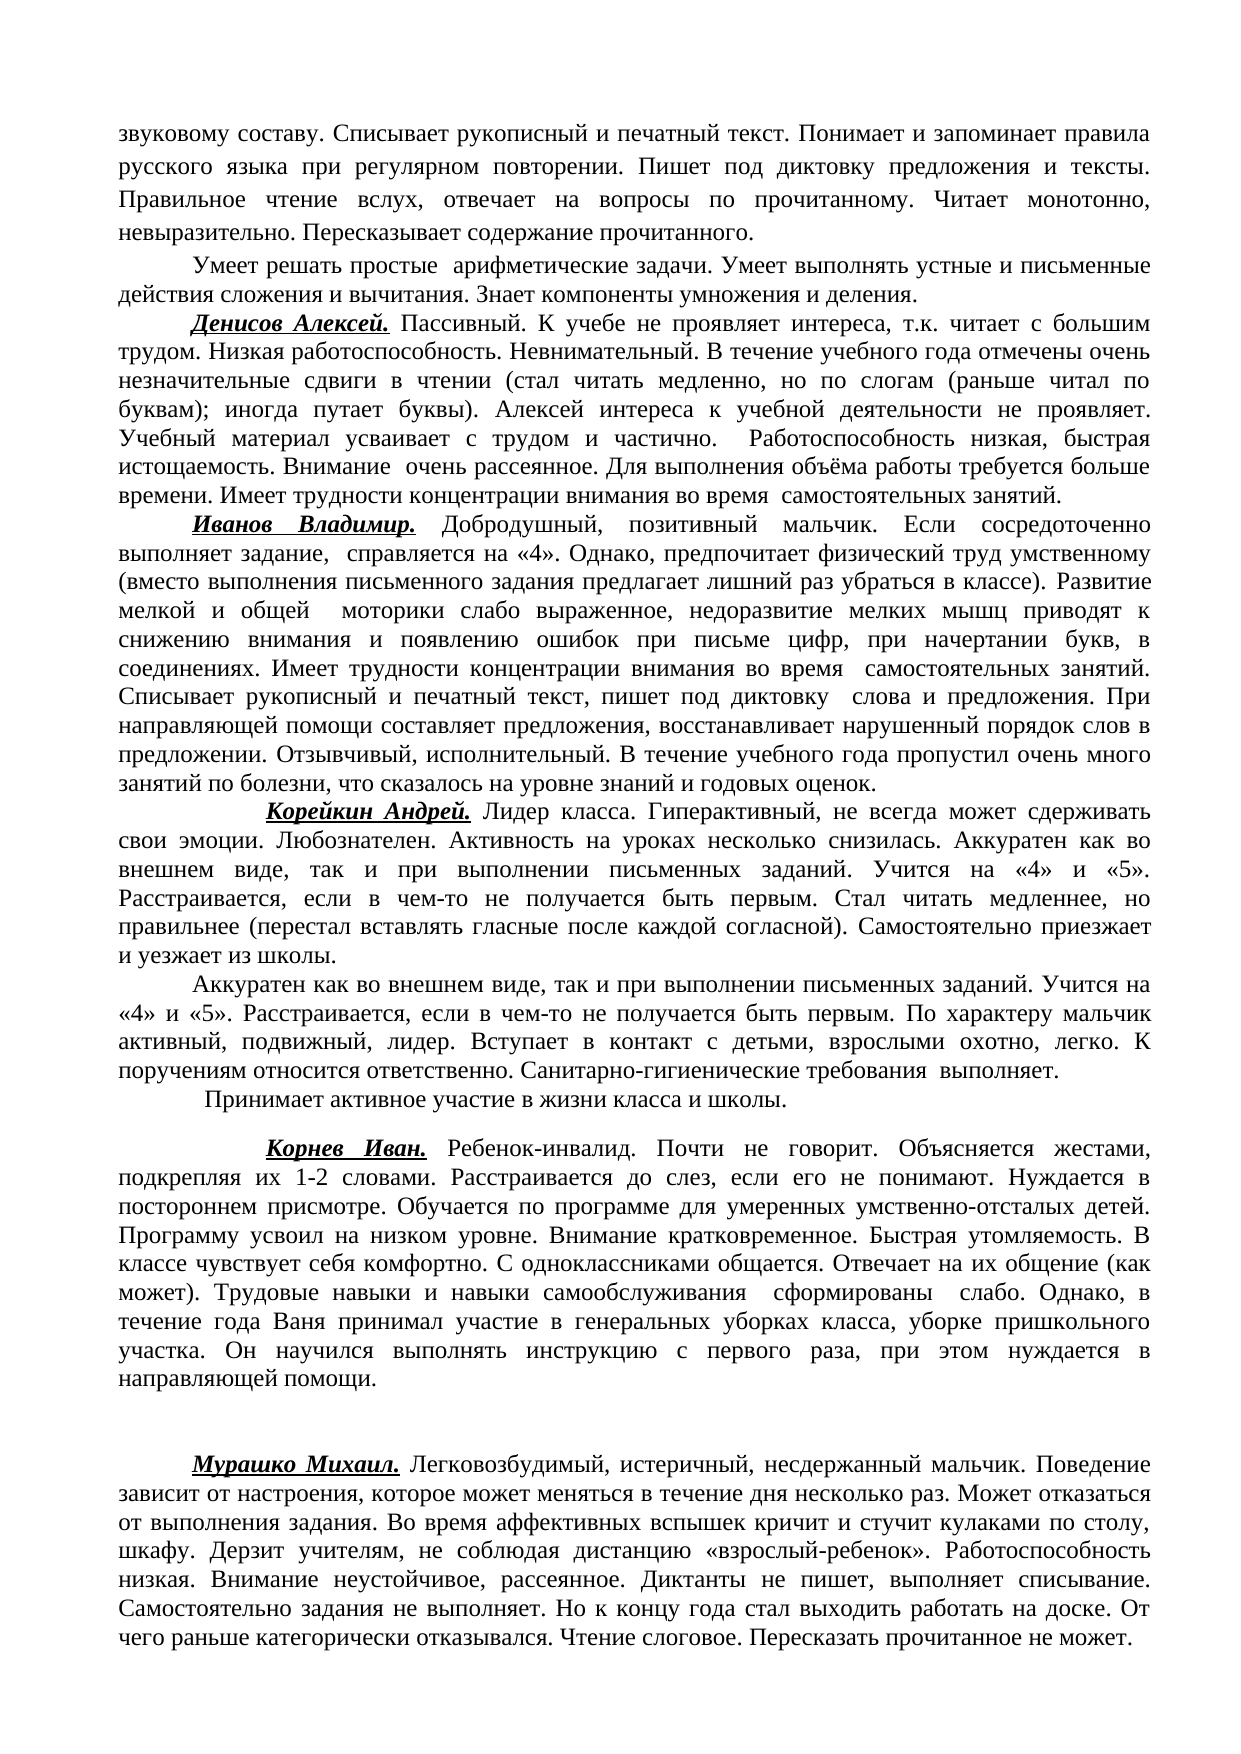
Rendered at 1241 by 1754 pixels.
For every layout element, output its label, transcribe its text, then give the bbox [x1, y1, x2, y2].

text Мурашко Михаил. Легковозбудимый, истеричный, несдержанный мальчик. Поведение зависит от настроения, которое может меняться в течение дня несколько раз. Может отказаться от выполнения задания. Во время аффективных вспышек кричит и стучит кулаками по столу, шкафу. Дерзит учителям, не соблюдая дистанцию «взрослый-ребенок». Работоспособность низкая. Внимание неустойчивое, рассеянное. Диктанты не пишет, выполняет списывание. Самостоятельно задания не выполняет. Но к концу года стал выходить работать на доске. От чего раньше категорически отказывался. Чтение слоговое. Пересказать прочитанное не может. [118, 1449, 1152, 1650]
text Принимает активное участие в жизни класса и школы. [118, 1084, 1152, 1113]
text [118, 118, 1152, 246]
text Иванов Владимир. Добродушный, позитивный мальчик. Если сосредоточенно выполняет задание, справляется на «4». Однако, предпочитает физический труд умственному (вместо выполнения письменного задания предлагает лишний раз убраться в классе). Развитие мелкой и общей моторики слабо выраженное, недоразвитие мелких мышц приводят к снижению внимания и появлению ошибок при письме цифр, при начертании букв, в соединениях. Имеет трудности концентрации внимания во время самостоятельных занятий. Списывает рукописный и печатный текст, пишет под диктовку слова и предложения. При направляющей помощи составляет предложения, восстанавливает нарушенный порядок слов в предложении. Отзывчивый, исполнительный. В течение учебного года пропустил очень много занятий по болезни, что сказалось на уровне знаний и годовых оценок. [118, 509, 1152, 796]
text Корейкин Андрей. Лидер класса. Гиперактивный, не всегда может сдерживать свои эмоции. Любознателен. Активность на уроках несколько снизилась. Аккуратен как во внешнем виде, так и при выполнении письменных заданий. Учится на «4» и «5». Расстраивается, если в чем-то не получается быть первым. Стал читать медленнее, но правильнее (перестал вставлять гласные после каждой согласной). Самостоятельно приезжает и уезжает из школы. [118, 796, 1152, 969]
text Корнев Иван. Ребенок-инвалид. Почти не говорит. Объясняется жестами, подкрепляя их 1-2 словами. Расстраивается до слез, если его не понимают. Нуждается в постороннем присмотре. Обучается по программе для умеренных умственно-отсталых детей. Программу усвоил на низком уровне. Внимание кратковременное. Быстрая утомляемость. В классе чувствует себя комфортно. С одноклассниками общается. Отвечает на их общение (как может). Трудовые навыки и навыки самообслуживания сформированы слабо. Однако, в течение года Ваня принимал участие в генеральных уборках класса, уборке пришкольного участка. Он научился выполнять инструкцию с первого раза, при этом нуждается в направляющей помощи. [118, 1133, 1152, 1392]
text Денисов Алексей. Пассивный. К учебе не проявляет интереса, т.к. читает с большим трудом. Низкая работоспособность. Невнимательный. В течение учебного года отмечены очень незначительные сдвиги в чтении (стал читать медленно, но по слогам (раньше читал по буквам); иногда путает буквы). Алексей интереса к учебной деятельности не проявляет. Учебный материал усваивает с трудом и частично. Работоспособность низкая, быстрая истощаемость. Внимание очень рассеянное. Для выполнения объёма работы требуется больше времени. Имеет трудности концентрации внимания во время самостоятельных занятий. [118, 308, 1152, 509]
text Умеет решать простые арифметические задачи. Умеет выполнять устные и письменные действия сложения и вычитания. Знает компоненты умножения и деления. [118, 250, 1152, 308]
text Аккуратен как во внешнем виде, так и при выполнении письменных заданий. Учится на «4» и «5». Расстраивается, если в чем-то не получается быть первым. По характеру мальчик активный, подвижный, лидер. Вступает в контакт с детьми, взрослыми охотно, легко. К поручениям относится ответственно. Санитарно-гигиенические требования выполняет. [118, 969, 1152, 1084]
